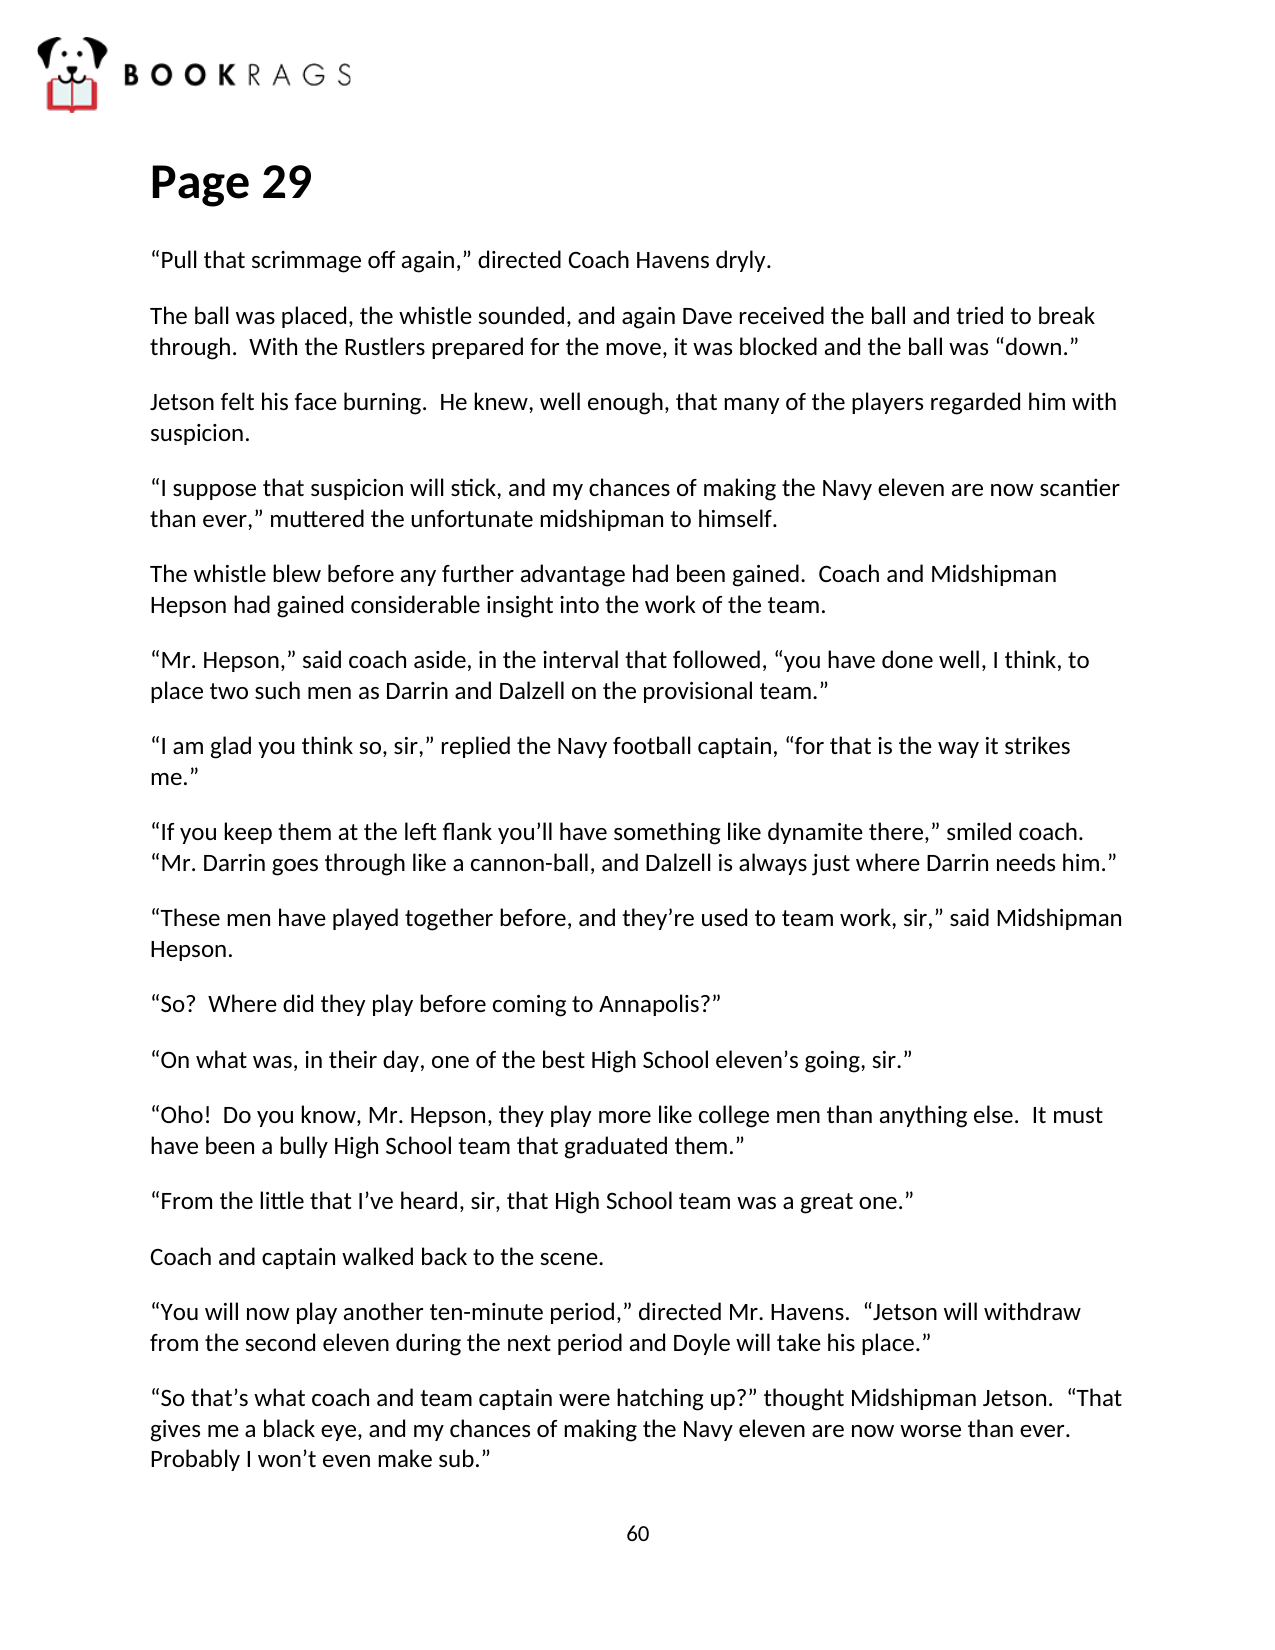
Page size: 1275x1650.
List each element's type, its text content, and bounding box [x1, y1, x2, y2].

text Jetson felt his face burning. He knew, well enough, that many of the players regarded him with suspicion. [150, 386, 1125, 447]
text Coach and captain walked back to the scene. [150, 1241, 1125, 1272]
text “You will now play another ten-minute period,” directed Mr. Havens. “Jetson will withdraw from the second eleven during the next period and Doyle will take his place.” [150, 1297, 1125, 1358]
text “If you keep them at the left flank you’ll have something like dynamite there,” smiled coach. “Mr. Darrin goes through like a cannon-ball, and Dalzell is always just where Darrin needs him.” [150, 816, 1125, 877]
text “I am glad you think so, sir,” replied the Navy football captain, “for that is the way it strikes me.” [150, 730, 1125, 791]
text “I suppose that suspicion will stick, and my chances of making the Navy eleven are now scantier than ever,” muttered the unfortunate midshipman to himself. [150, 472, 1125, 533]
text The whistle blew before any further advantage had been gained. Coach and Midshipman Hepson had gained considerable insight into the work of the team. [150, 558, 1125, 619]
text “These men have played together before, and they’re used to team work, sir,” said Midshipman Hepson. [150, 902, 1125, 963]
text Page 29 [150, 150, 1125, 211]
picture [37, 37, 351, 113]
text “So? Where did they play before coming to Annapolis?” [150, 988, 1125, 1019]
text “Oho! Do you know, Mr. Hepson, they play more like college men than anything else. It must have been a bully High School team that graduated them.” [150, 1099, 1125, 1161]
text “Pull that scrimmage off again,” directed Coach Havens dryly. [150, 244, 1125, 275]
text “Mr. Hepson,” said coach aside, in the interval that followed, “you have done well, I think, to place two such men as Darrin and Dalzell on the provisional team.” [150, 644, 1125, 705]
text The ball was placed, the whistle sounded, and again Dave received the ball and tried to break through. With the Rustlers prepared for the move, it was blocked and the ball was “down.” [150, 300, 1125, 361]
text “From the little that I’ve heard, sir, that High School team was a great one.” [150, 1186, 1125, 1216]
text “On what was, in their day, one of the best High School eleven’s going, sir.” [150, 1044, 1125, 1074]
text “So that’s what coach and team captain were hatching up?” thought Midshipman Jetson. “That gives me a black eye, and my chances of making the Navy eleven are now worse than ever. Probably I won’t even make sub.” [150, 1383, 1125, 1474]
